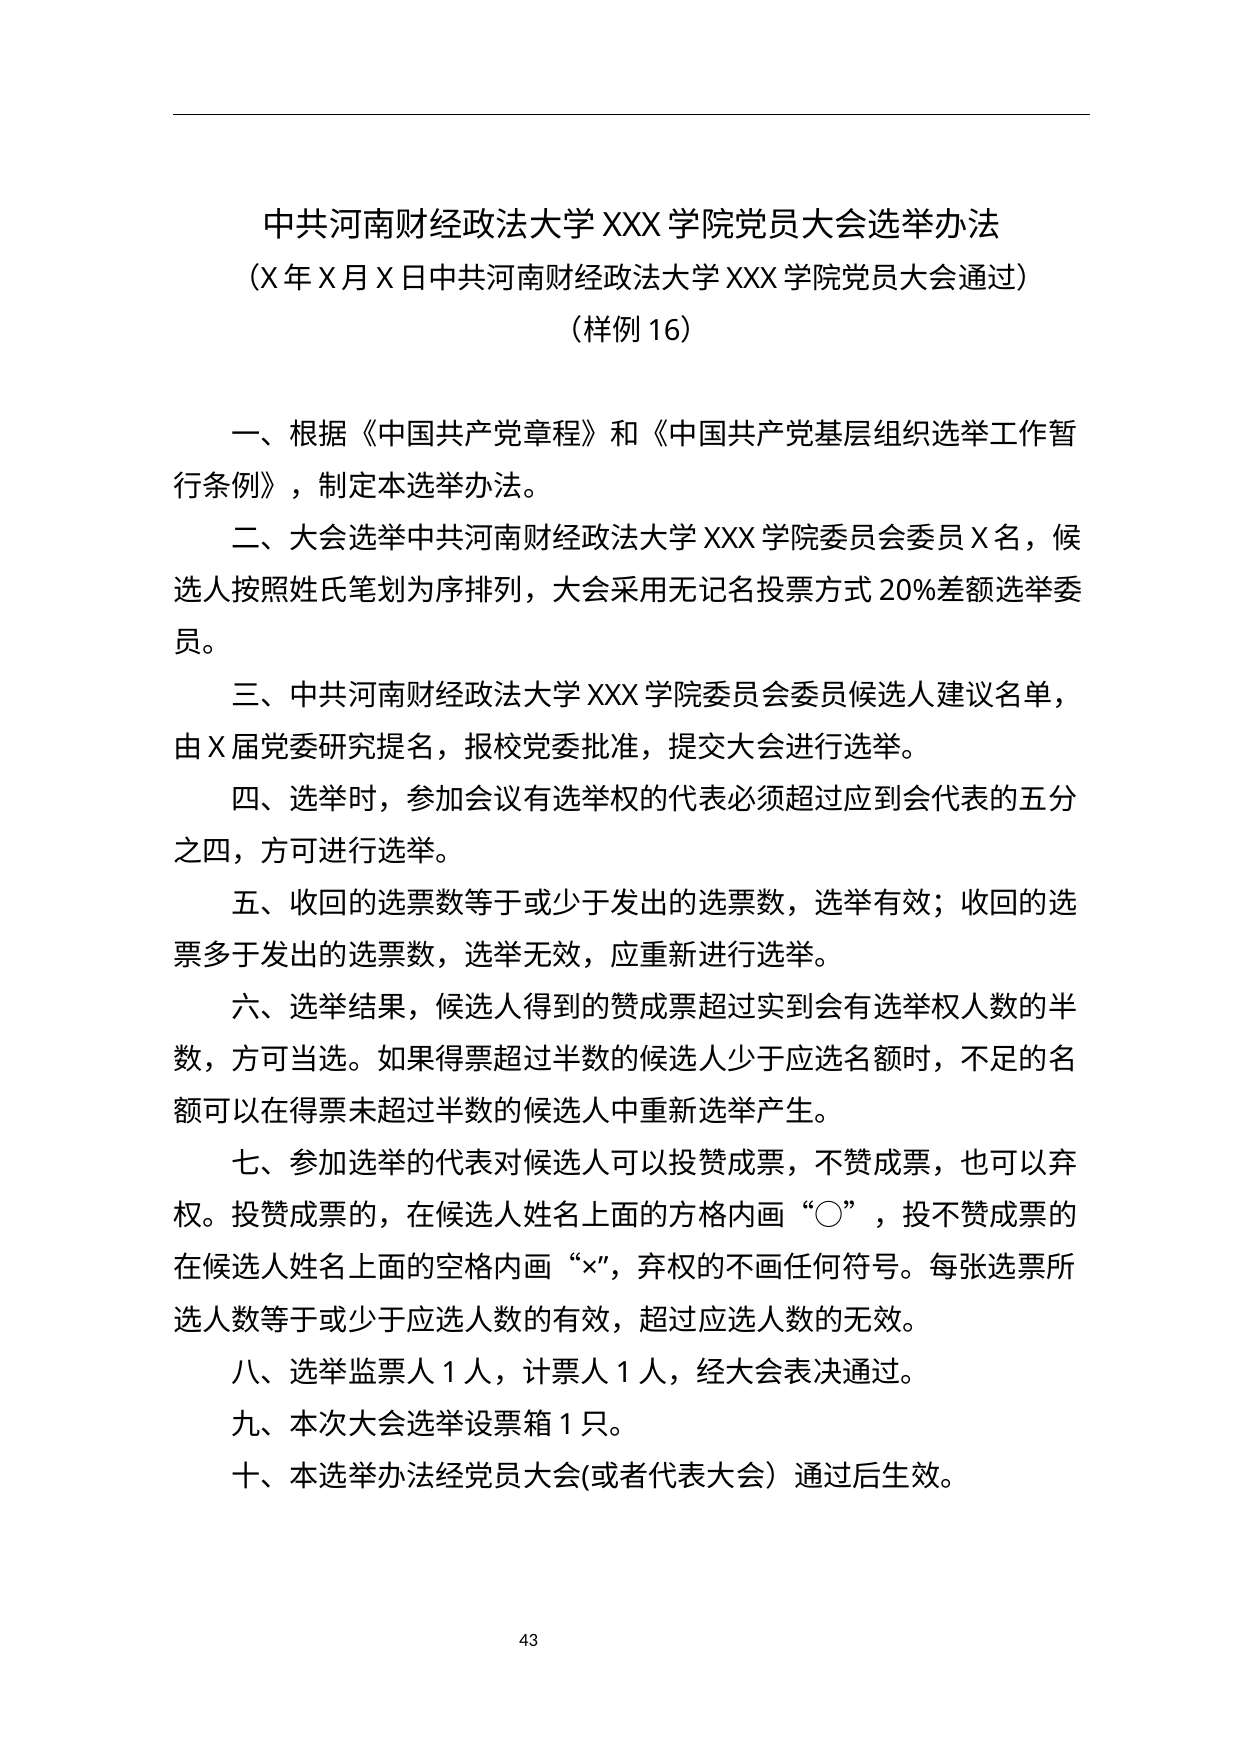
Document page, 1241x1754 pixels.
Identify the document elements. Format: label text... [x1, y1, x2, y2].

text （X年X月X日中共河南财经政法大学XXX学院党员大会通过） [173, 247, 1090, 299]
text 五、收回的选票数等于或少于发出的选票数，选举有效；收回的选票多于发出的选票数，选举无效，应重新进行选举。 [173, 872, 1090, 976]
text 七、参加选举的代表对候选人可以投赞成票，不赞成票，也可以弃权。投赞成票的，在候选人姓名上面的方格内画“○”，投不赞成票的在候选人姓名上面的空格内画“×”，弃权的不画任何符号。每张选票所选人数等于或少于应选人数的有效，超过应选人数的无效。 [173, 1132, 1090, 1340]
text 八、选举监票人1人，计票人1人，经大会表决通过。 [173, 1340, 1090, 1392]
text 三、中共河南财经政法大学XXX学院委员会委员候选人建议名单，由X届党委研究提名，报校党委批准，提交大会进行选举。 [173, 663, 1090, 767]
text 六、选举结果，候选人得到的赞成票超过实到会有选举权人数的半数，方可当选。如果得票超过半数的候选人少于应选名额时，不足的名额可以在得票未超过半数的候选人中重新选举产生。 [173, 976, 1090, 1132]
text 十、本选举办法经党员大会(或者代表大会）通过后生效。 [173, 1444, 1090, 1497]
text 中共河南财经政法大学XXX学院党员大会选举办法 [173, 194, 1090, 247]
text 二、大会选举中共河南财经政法大学XXX学院委员会委员X名，候选人按照姓氏笔划为序排列，大会采用无记名投票方式20%差额选举委员。 [173, 507, 1090, 663]
text 一、根据《中国共产党章程》和《中国共产党基层组织选举工作暂行条例》，制定本选举办法。 [173, 403, 1090, 507]
text 四、选举时，参加会议有选举权的代表必须超过应到会代表的五分之四，方可进行选举。 [173, 767, 1090, 872]
text 九、本次大会选举设票箱1只。 [173, 1392, 1090, 1444]
text （样例16） [173, 299, 1090, 351]
